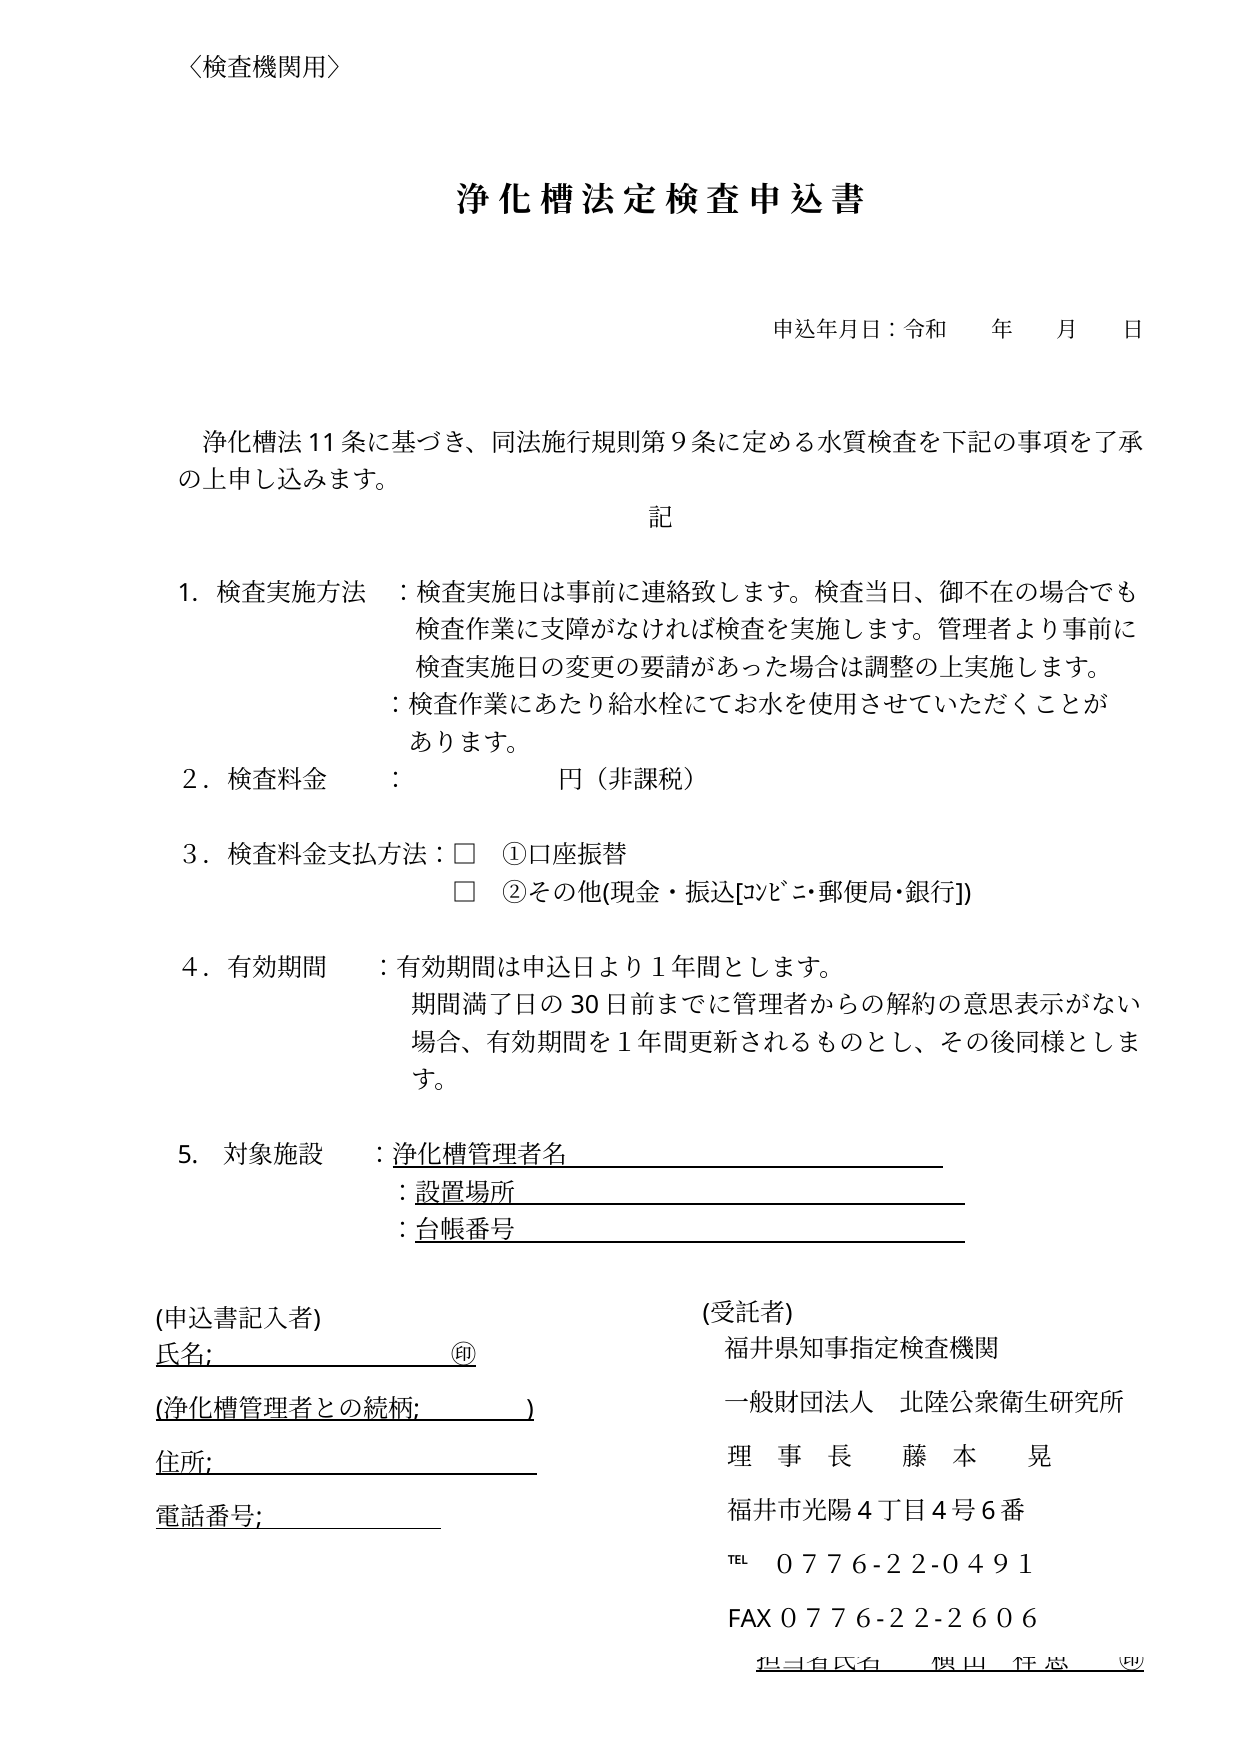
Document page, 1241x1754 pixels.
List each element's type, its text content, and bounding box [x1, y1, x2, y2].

text 期間満了日の30日前までに管理者からの解約の意思表示がない場合、有効期間を１年間更新されるものとし、その後同様とします。 [411, 984, 1144, 1097]
text ４．有効期間 ：有効期間は申込日より１年間とします。 [177, 947, 1144, 984]
text ：設置場所 [177, 1172, 1144, 1209]
text 浄化槽法11条に基づき、同法施行規則第９条に定める水質検査を下記の事項を了承の上申し込みます。 [177, 422, 1144, 497]
text 〈検査機関用〉 [177, 47, 1144, 84]
text ：台帳番号 [177, 1209, 1144, 1247]
text 検査実施日の変更の要請があった場合は調整の上実施します。 [177, 647, 1144, 684]
text 申込年月日：令和 年 月 日 [177, 309, 1144, 347]
text ２．検査料金 ： 円（非課税） [177, 759, 1144, 797]
text □ ②その他(現金・振込[ｺﾝﾋﾞﾆ･郵便局･銀行]) [177, 872, 1144, 909]
text 担当者氏名 横 山 祥 恵 ㊞ [177, 1639, 1144, 1676]
text あります。 [177, 722, 1144, 759]
text 記 [177, 497, 1144, 534]
text 1．検査実施方法 ：検査実施日は事前に連絡致します。検査当日、御不在の場合でも [177, 572, 1144, 609]
text ：検査作業にあたり給水栓にてお水を使用させていただくことが [177, 684, 1144, 722]
text 浄 化 槽 法 定 検 査 申 込 書 [177, 159, 1144, 234]
text ３．検査料金支払方法：□ ①口座振替 [177, 834, 1144, 872]
text 検査作業に支障がなければ検査を実施します。管理者より事前に [177, 609, 1144, 647]
text 5. 対象施設 ：浄化槽管理者名 [177, 1134, 1144, 1172]
